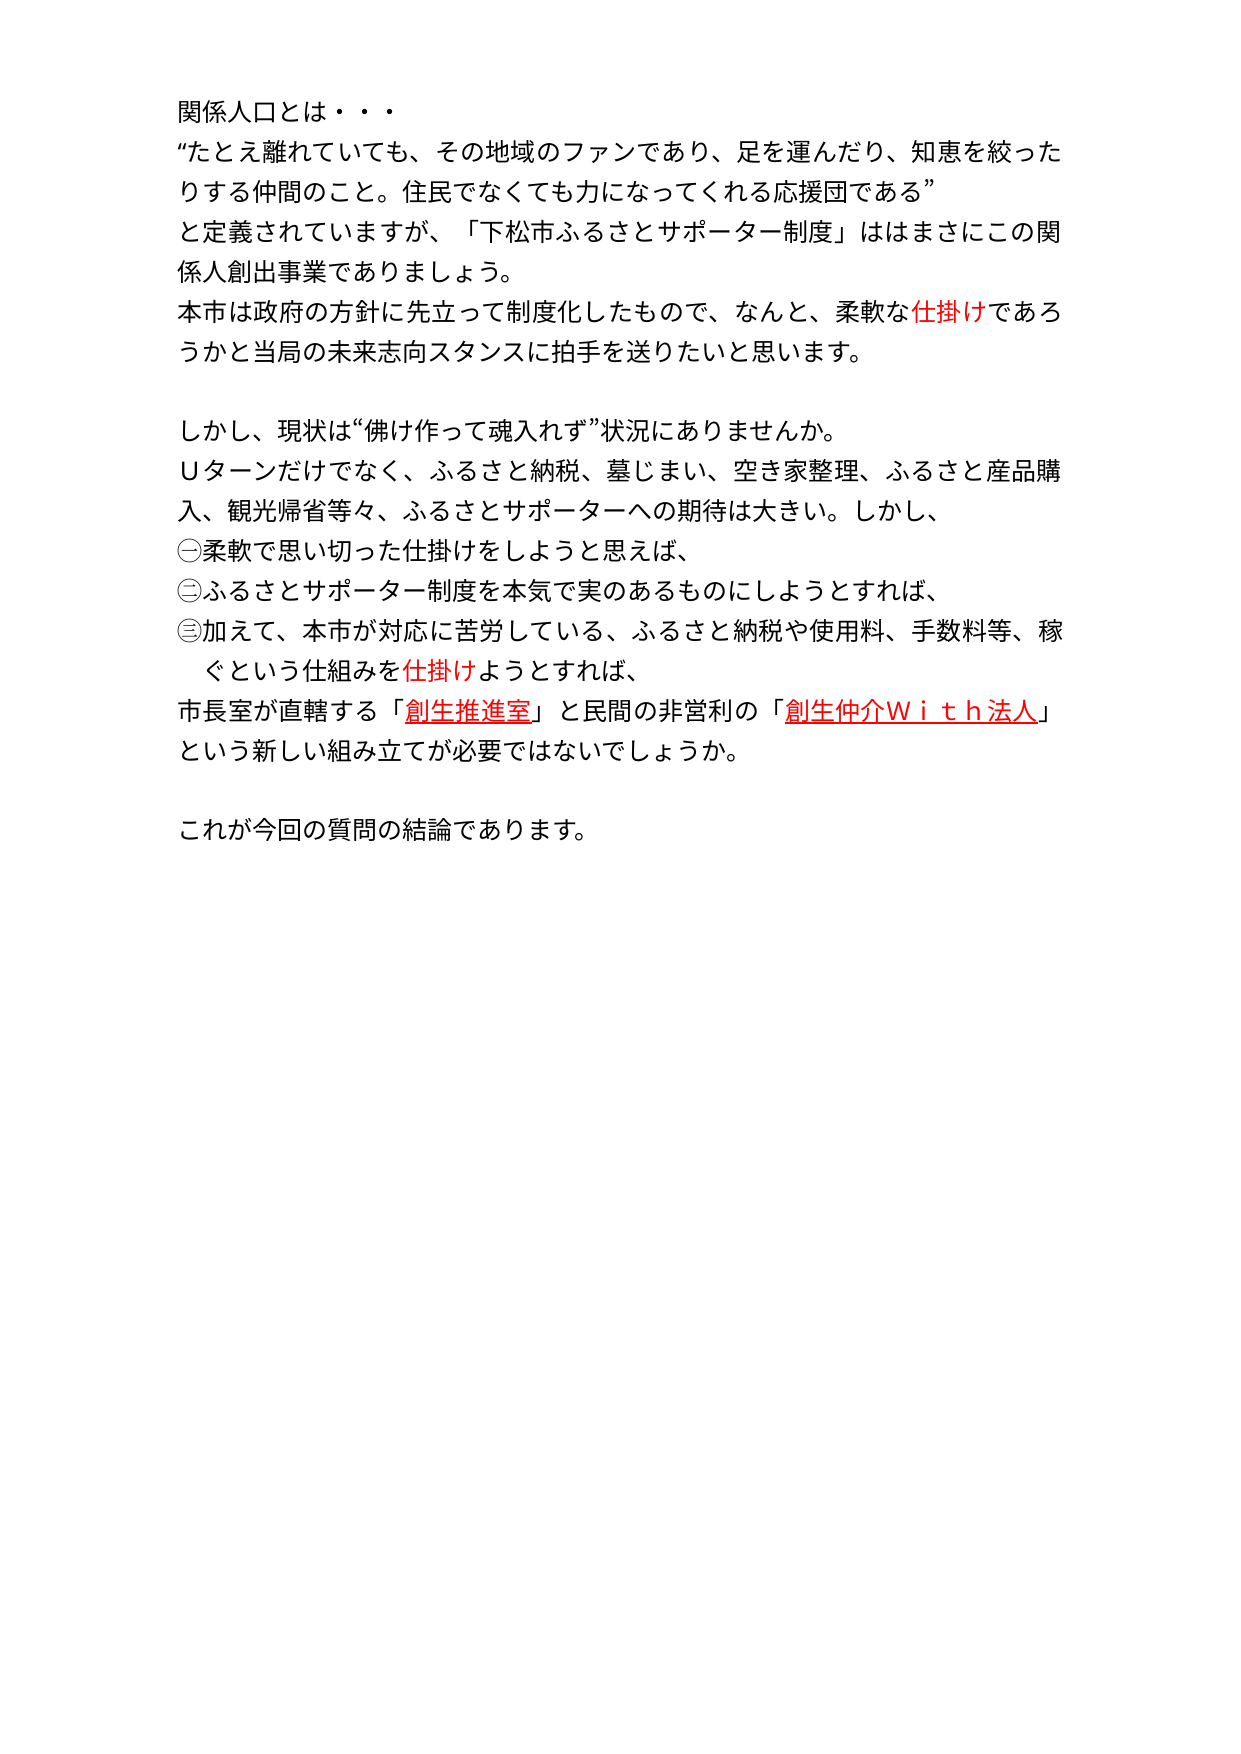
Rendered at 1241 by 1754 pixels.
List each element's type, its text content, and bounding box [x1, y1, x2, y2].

text と定義されていますが、「下松市ふるさとサポーター制度」ははまさにこの関係人創出事業でありましょう。 [177, 211, 1063, 290]
text Ｕターンだけでなく、ふるさと納税、墓じまい、空き家整理、ふるさと産品購入、観光帰省等々、ふるさとサポーターへの期待は大きい。しかし、 [177, 450, 1063, 530]
text 関係人口とは・・・ [177, 91, 1063, 131]
text ㊁ふるさとサポーター制度を本気で実のあるものにしようとすれば、 [177, 569, 1063, 609]
text しかし、現状は“佛け作って魂入れず”状況にありませんか。 [177, 410, 1063, 450]
text 本市は政府の方針に先立って制度化したもので、なんと、柔軟な仕掛けであろうかと当局の未来志向スタンスに拍手を送りたいと思います。 [177, 290, 1063, 370]
text ㊀柔軟で思い切った仕掛けをしようと思えば、 [177, 530, 1063, 569]
text “たとえ離れていても、その地域のファンであり、足を運んだり、知恵を絞ったりする仲間のこと。住民でなくても力になってくれる応援団である” [177, 131, 1063, 211]
text 市長室が直轄する「創生推進室」と民間の非営利の「創生仲介Ｗｉｔｈ法人」という新しい組み立てが必要ではないでしょうか。 [177, 689, 1063, 769]
text ㊂加えて、本市が対応に苦労している、ふるさと納税や使用料、手数料等、稼ぐという仕組みを仕掛けようとすれば、 [177, 609, 1063, 689]
text これが今回の質問の結論であります。 [177, 809, 1063, 849]
